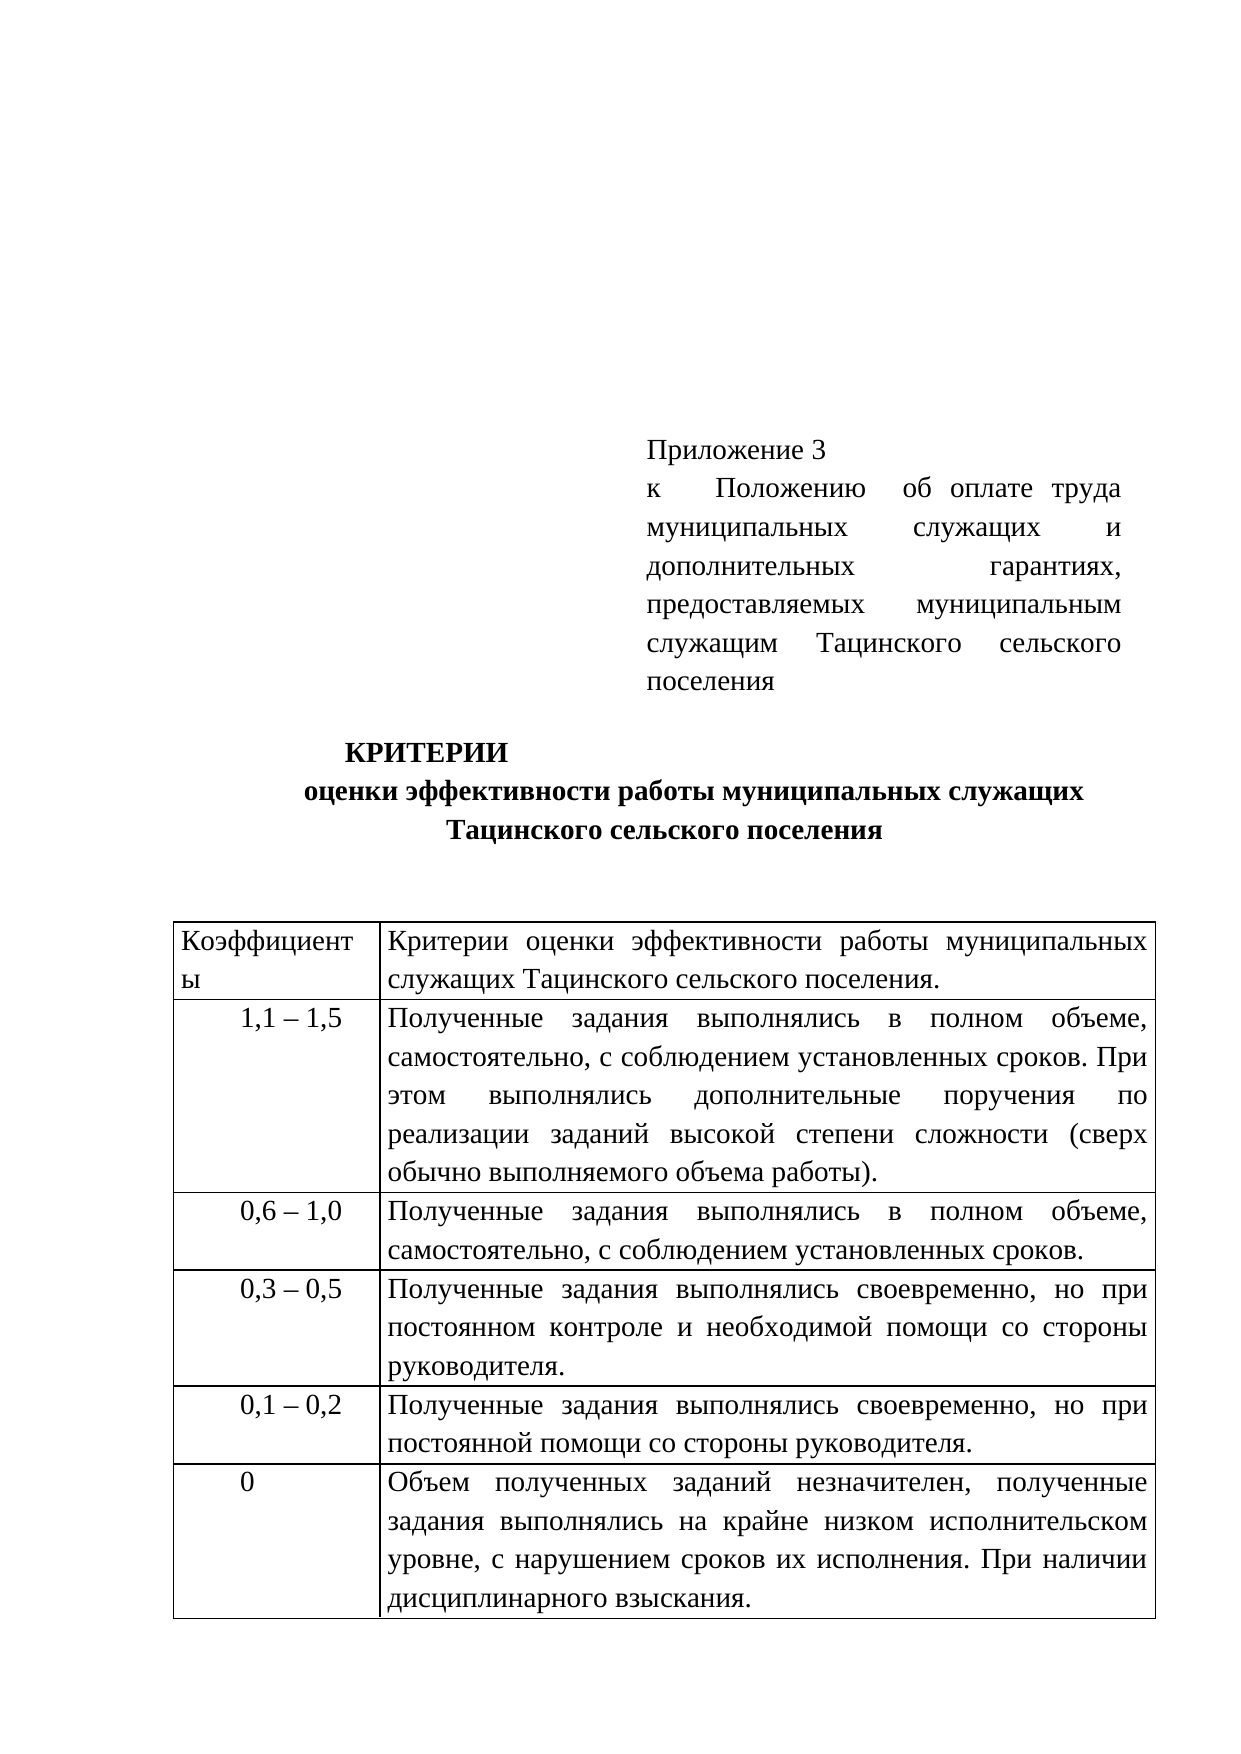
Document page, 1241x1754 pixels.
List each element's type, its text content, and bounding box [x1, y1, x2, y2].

text КРИТЕРИИ [177, 735, 1152, 768]
table_header Коэффициенты [174, 923, 379, 999]
table_cell 0,6 – 1,0 [174, 1193, 379, 1269]
table_cell Полученные задания выполнялись в полном объеме, самостоятельно, с соблюдением установленных сроков. [381, 1193, 1155, 1269]
table_cell Полученные задания выполнялись своевременно, но при постоянном контроле и необходимой помощи со стороны руководителя. [381, 1271, 1155, 1385]
table_cell Полученные задания выполнялись своевременно, но при постоянной помощи со стороны руководителя. [381, 1387, 1155, 1463]
table_cell 0,1 – 0,2 [174, 1387, 379, 1463]
table_cell Объем полученных заданий незначителен, полученные задания выполнялись на крайне низком исполнительском уровне, с нарушением сроков их исполнения. При наличии дисциплинарного взыскания. [381, 1465, 1155, 1617]
table_cell 0 [174, 1465, 379, 1617]
table_header Приложение 3 к Положению об оплате труда муниципальных служащих и дополнительных гарантиях, предоставляемых муниципальным служащим Тацинского сельского поселения [635, 394, 1133, 740]
table_header Критерии оценки эффективности работы муниципальных служащих Тацинского сельского поселения. [381, 923, 1155, 999]
text оценки эффективности работы муниципальных служащих Тацинского сельского поселения [177, 773, 1152, 845]
table_cell 0,3 – 0,5 [174, 1271, 379, 1385]
table_cell 1,1 – 1,5 [174, 1000, 379, 1192]
table_cell Полученные задания выполнялись в полном объеме, самостоятельно, с соблюдением установленных сроков. При этом выполнялись дополнительные поручения по реализации заданий высокой степени сложности (сверх обычно выполняемого объема работы). [381, 1000, 1155, 1192]
